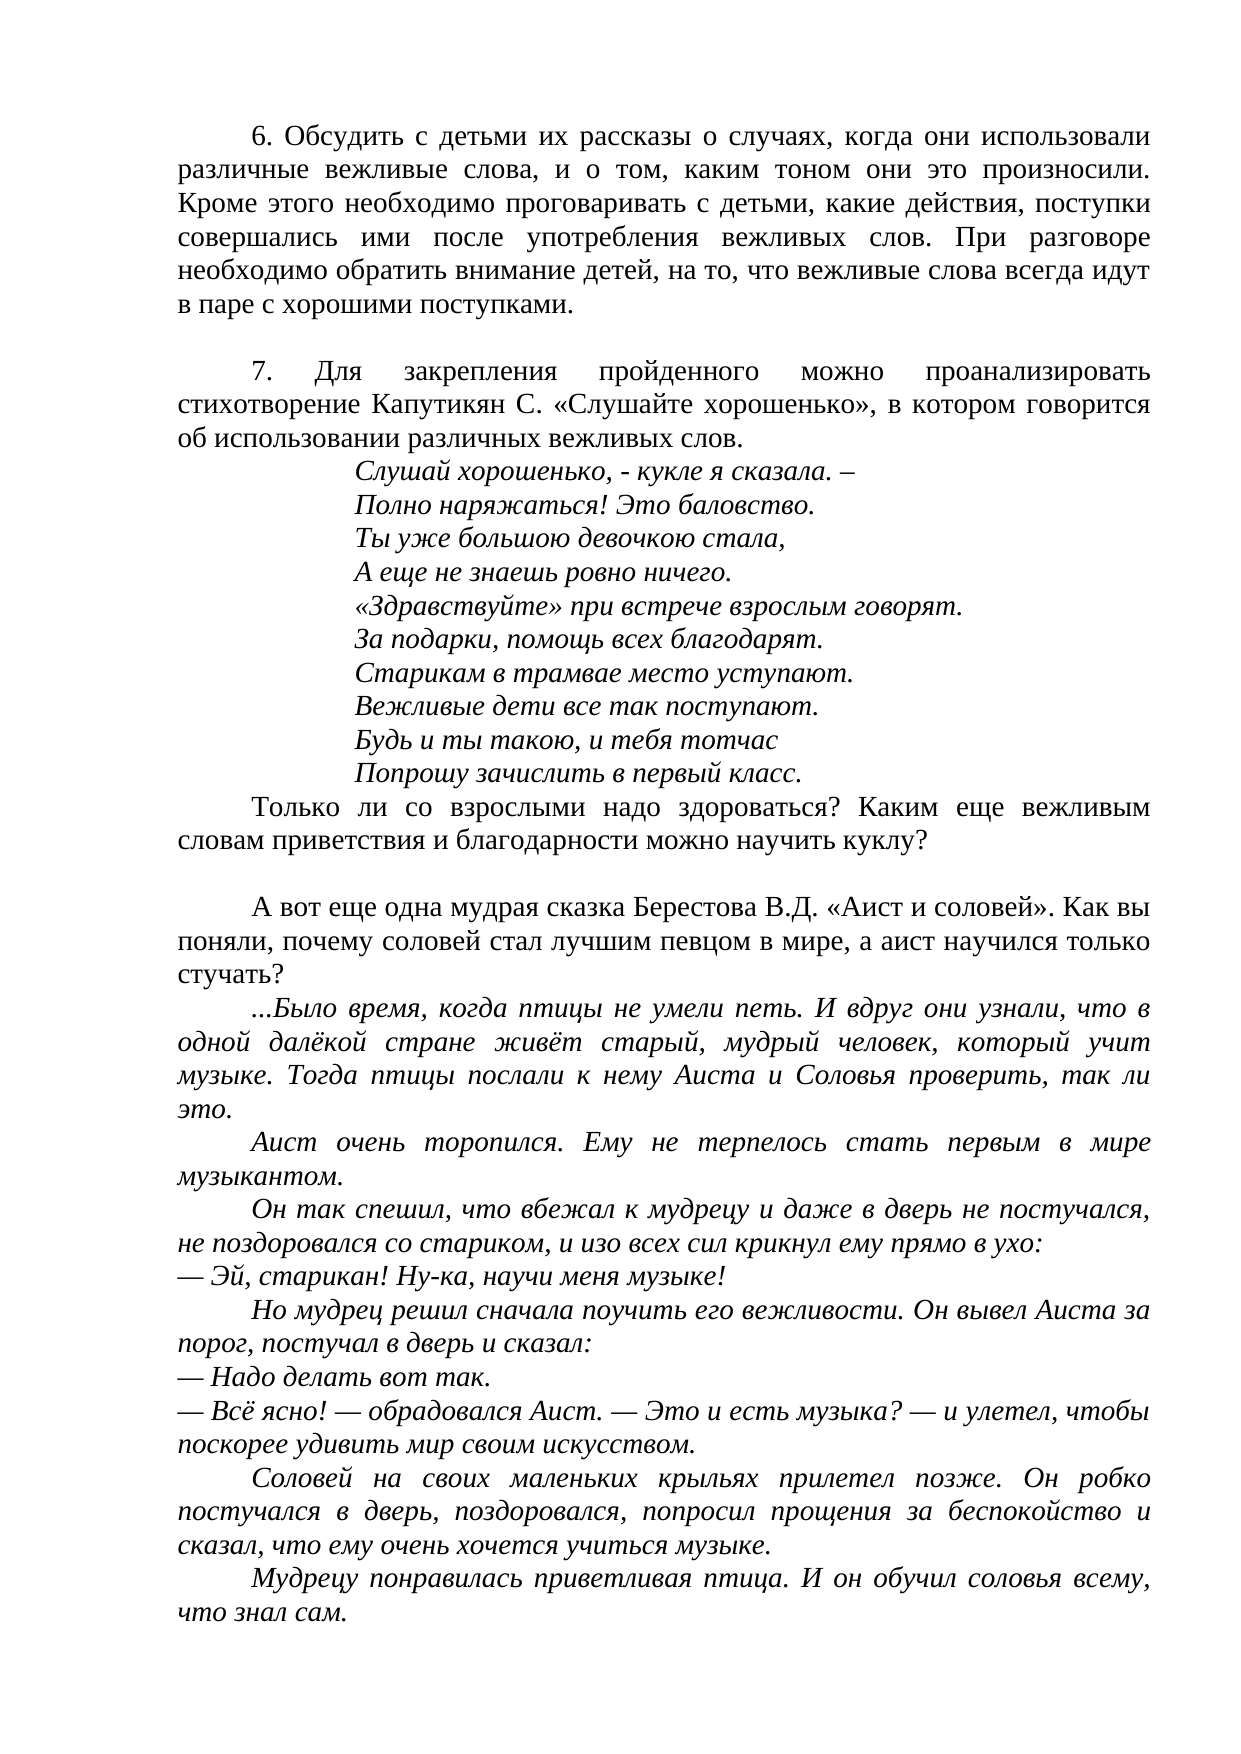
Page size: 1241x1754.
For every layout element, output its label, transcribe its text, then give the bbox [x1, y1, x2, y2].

text Но мудрец решил сначала поучить его вежливости. Он вывел Аиста за порог, постучал в дверь и сказал: [177, 1292, 1152, 1359]
text Вежливые дети все так поступают. [177, 688, 1152, 722]
text — Всё ясно! — обрадовался Аист. — Это и есть музыка? — и улетел, чтобы поскорее удивить мир своим искусством. [177, 1393, 1152, 1460]
text ...Было время, когда птицы не умели петь. И вдруг они узнали, что в одной далёкой стране живёт старый, мудрый человек, который учит музыке. Тогда птицы послали к нему Аиста и Соловья проверить, так ли это. [177, 990, 1152, 1124]
text Полно наряжаться! Это баловство. [177, 487, 1152, 521]
text — Надо делать вот так. [177, 1359, 1152, 1393]
text А еще не знаешь ровно ничего. [177, 554, 1152, 588]
text Только ли со взрослыми надо здороваться? Каким еще вежливым словам приветствия и благодарности можно научить куклу? [177, 789, 1152, 856]
text Попрошу зачислить в первый класс. [177, 755, 1152, 789]
text Ты уже большою девочкою стала, [177, 521, 1152, 554]
text Слушай хорошенько, - кукле я сказала. – [177, 453, 1152, 487]
text А вот еще одна мудрая сказка Берестова В.Д. «Аист и соловей». Как вы поняли, почему соловей стал лучшим певцом в мире, а аист научился только стучать? [177, 889, 1152, 990]
text Аист очень торопился. Ему не терпелось стать первым в мире музыкантом. [177, 1124, 1152, 1191]
text «Здравствуйте» при встрече взрослым говорят. [177, 588, 1152, 621]
text 6. Обсудить с детьми их рассказы о случаях, когда они использовали различные вежливые слова, и о том, каким тоном они это произносили. Кроме этого необходимо проговаривать с детьми, какие действия, поступки совершались ими после употребления вежливых слов. При разговоре необходимо обратить внимание детей, на то, что вежливые слова всегда идут в паре с хорошими поступками. [177, 118, 1152, 319]
text Старикам в трамвае место уступают. [177, 655, 1152, 688]
text Мудрецу понравилась приветливая птица. И он обучил соловья всему, что знал сам. [177, 1560, 1152, 1627]
text Он так спешил, что вбежал к мудрецу и даже в дверь не постучался, не поздоровался со стариком, и изо всех сил крикнул ему прямо в ухо: [177, 1191, 1152, 1258]
text — Эй, старикан! Ну-ка, научи меня музыке! [177, 1258, 1152, 1292]
text Соловей на своих маленьких крыльях прилетел позже. Он робко постучался в дверь, поздоровался, попросил прощения за беспокойство и сказал, что ему очень хочется учиться музыке. [177, 1460, 1152, 1560]
text Будь и ты такою, и тебя тотчас [177, 722, 1152, 755]
text 7. Для закрепления пройденного можно проанализировать стихотворение Капутикян С. «Слушайте хорошенько», в котором говорится об использовании различных вежливых слов. [177, 353, 1152, 453]
text За подарки, помощь всех благодарят. [177, 621, 1152, 655]
